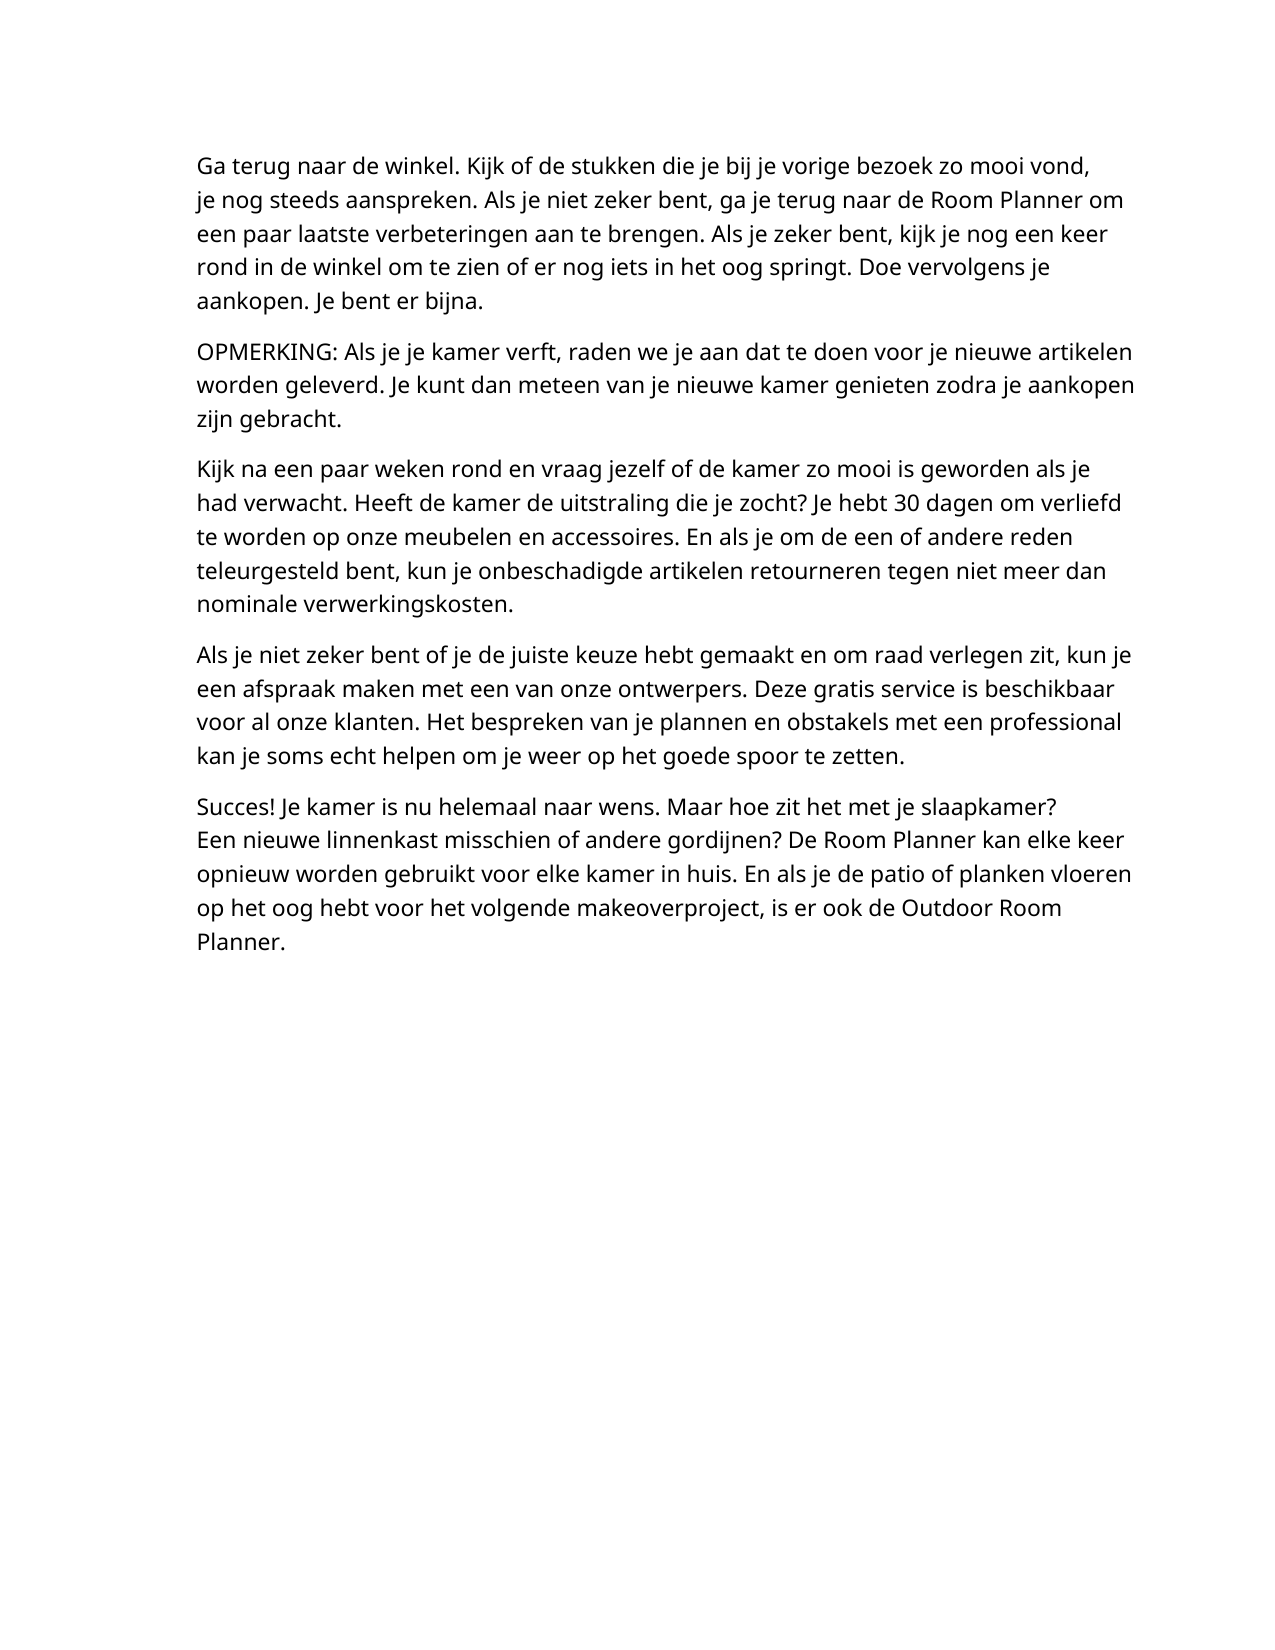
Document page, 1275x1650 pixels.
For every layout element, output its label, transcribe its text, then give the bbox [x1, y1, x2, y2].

text Succes! Je kamer is nu helemaal naar wens. Maar hoe zit het met je slaapkamer? Een nieuwe linnenkast misschien of andere gordijnen? De Room Planner kan elke keer opnieuw worden gebruikt voor elke kamer in huis. En als je de patio of planken vloeren op het oog hebt voor het volgende makeoverproject, is er ook de Outdoor Room Planner. [196, 790, 1153, 957]
text Ga terug naar de winkel. Kijk of de stukken die je bij je vorige bezoek zo mooi vond, je nog steeds aanspreken. Als je niet zeker bent, ga je terug naar de Room Planner om een paar laatste verbeteringen aan te brengen. Als je zeker bent, kijk je nog een keer rond in de winkel om te zien of er nog iets in het oog springt. Doe vervolgens je aankopen. Je bent er bijna. [196, 150, 1153, 316]
text OPMERKING: Als je je kamer verft, raden we je aan dat te doen voor je nieuwe artikelen worden geleverd. Je kunt dan meteen van je nieuwe kamer genieten zodra je aankopen zijn gebracht. [196, 335, 1153, 434]
text Kijk na een paar weken rond en vraag jezelf of de kamer zo mooi is geworden als je had verwacht. Heeft de kamer de uitstraling die je zocht? Je hebt 30 dagen om verliefd te worden op onze meubelen en accessoires. En als je om de een of andere reden teleurgesteld bent, kun je onbeschadigde artikelen retourneren tegen niet meer dan nominale verwerkingskosten. [196, 453, 1153, 619]
text Als je niet zeker bent of je de juiste keuze hebt gemaakt en om raad verlegen zit, kun je een afspraak maken met een van onze ontwerpers. Deze gratis service is beschikbaar voor al onze klanten. Het bespreken van je plannen en obstakels met een professional kan je soms echt helpen om je weer op het goede spoor te zetten. [196, 639, 1153, 771]
